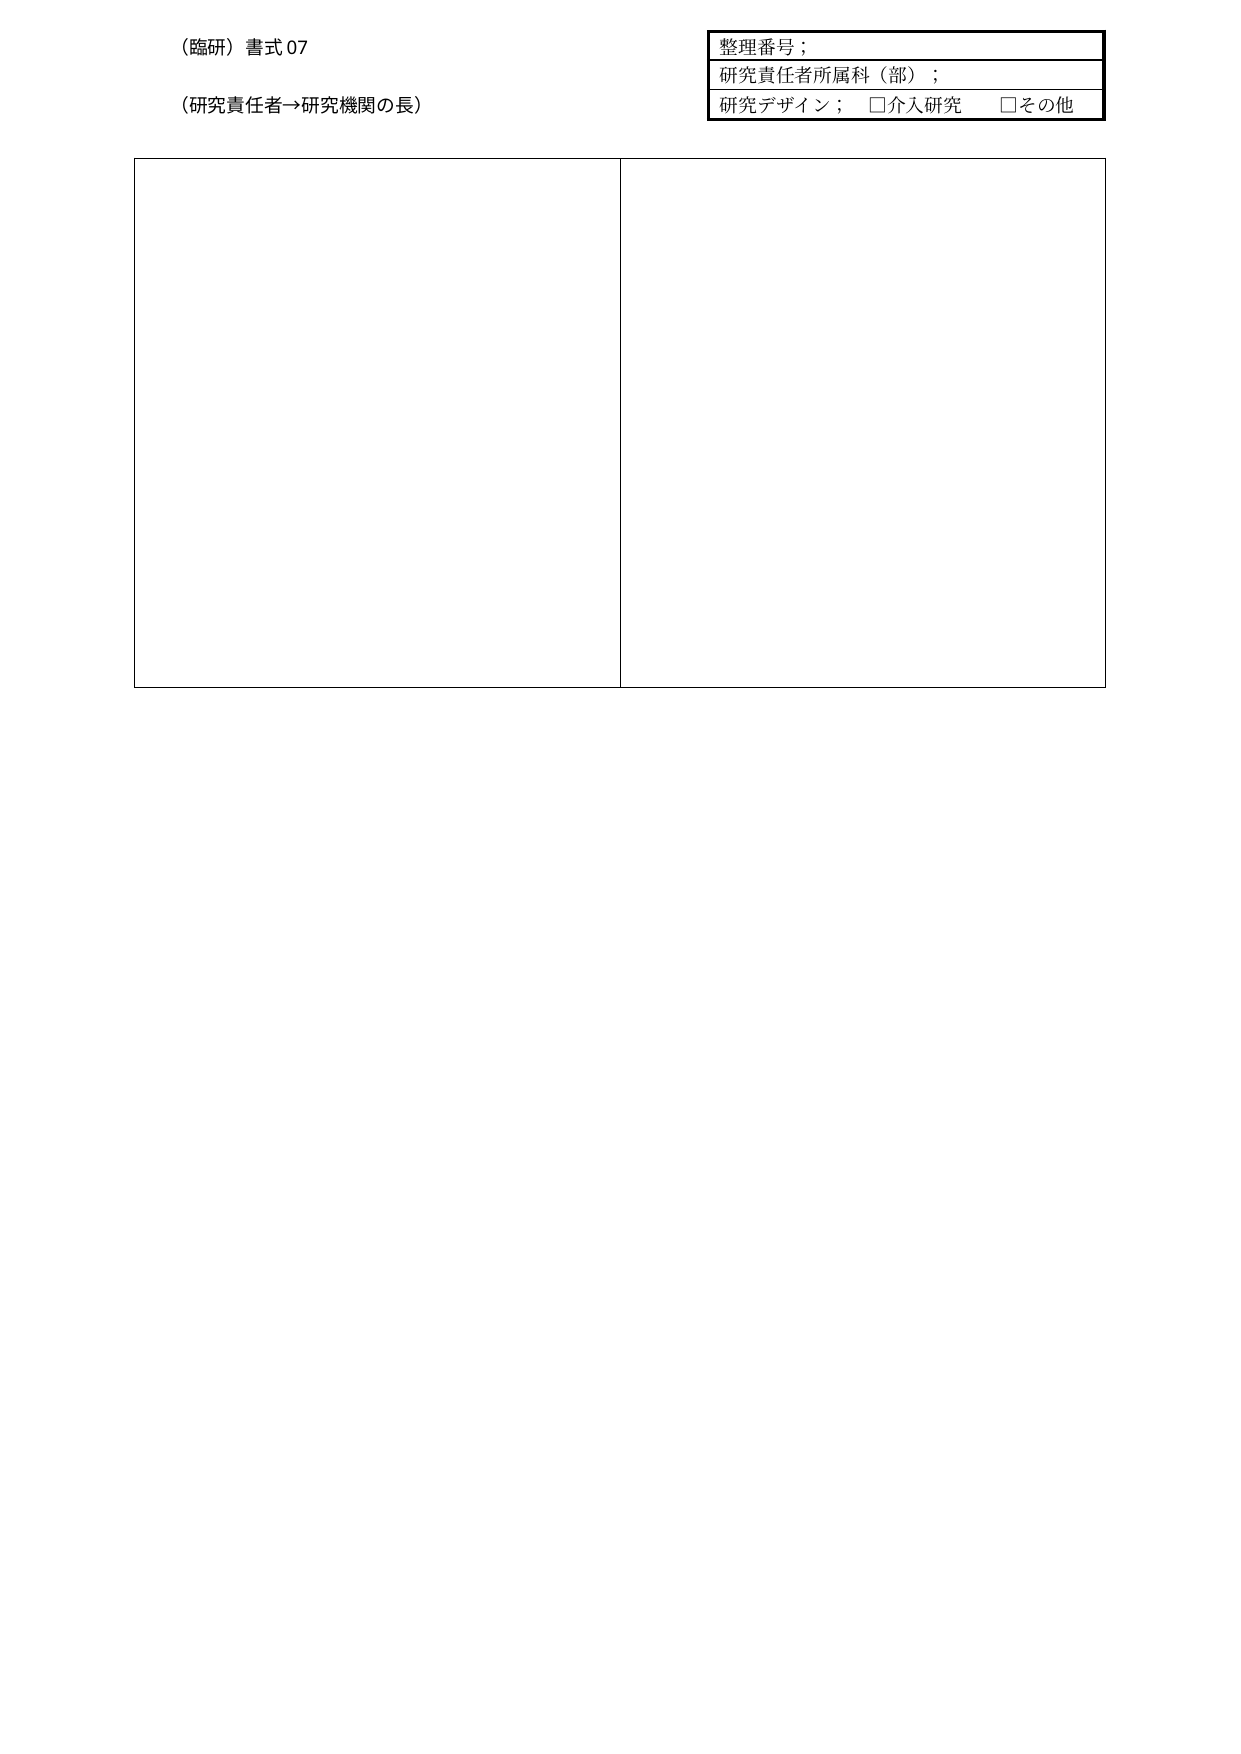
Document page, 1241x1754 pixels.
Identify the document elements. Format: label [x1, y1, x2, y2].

table_cell [621, 159, 1105, 687]
table_cell [135, 159, 620, 687]
